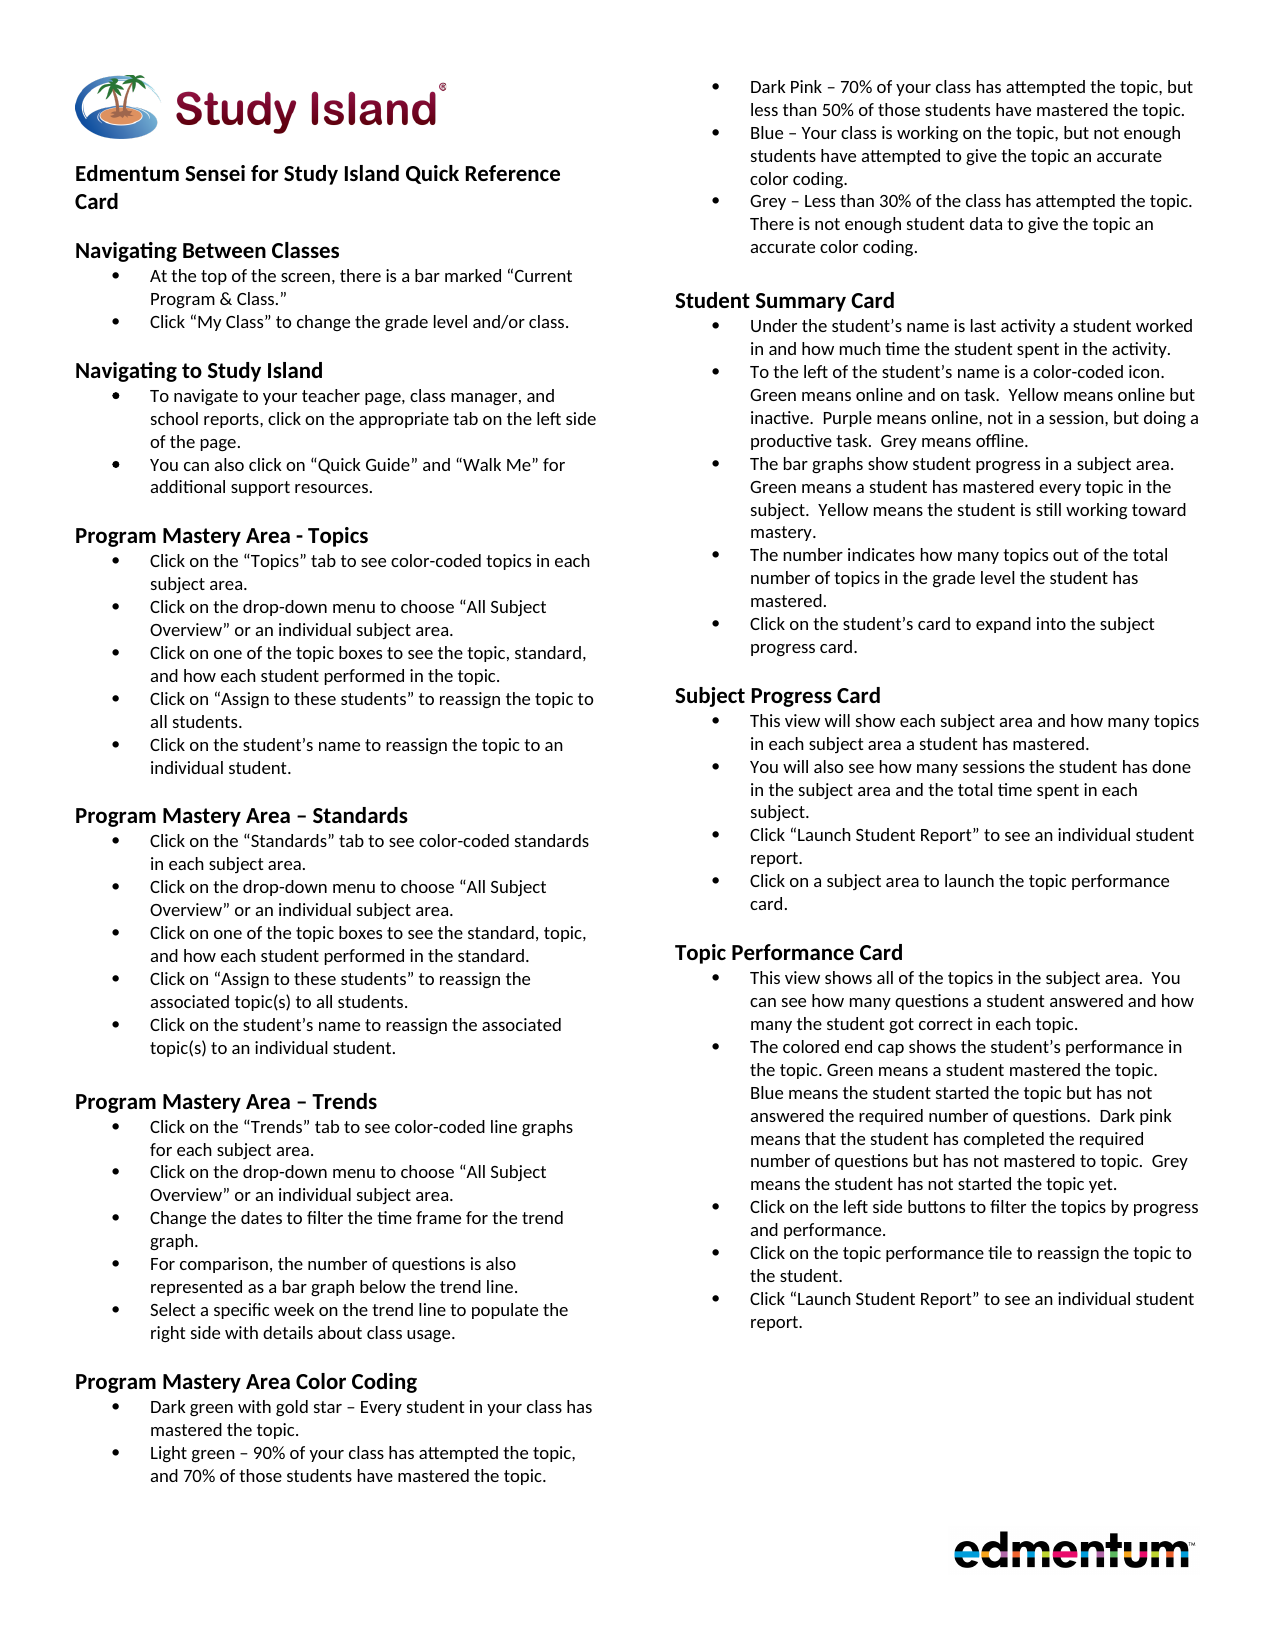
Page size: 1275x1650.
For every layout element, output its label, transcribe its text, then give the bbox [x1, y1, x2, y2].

list Light green – 90% of your class has attempted the topic, and 70% of those students have mastered the topic. [112, 1441, 600, 1487]
list Click on the drop-down menu to choose “All Subject Overview” or an individual subject area. [112, 595, 600, 641]
text Edmentum Sensei for Study Island Quick Reference Card [75, 159, 600, 216]
list Grey – Less than 30% of the class has attempted the topic. There is not enough student data to give the topic an accurate color coding. [712, 189, 1200, 258]
list Change the dates to filter the time frame for the trend graph. [112, 1207, 600, 1252]
list Click on “Assign to these students” to reassign the associated topic(s) to all students. [112, 967, 600, 1013]
text Program Mastery Area - Topics [75, 522, 600, 549]
list This view will show each subject area and how many topics in each subject area a student has mastered. [712, 709, 1200, 755]
text Navigating to Study Island [75, 356, 600, 384]
list Click “My Class” to change the grade level and/or class. [112, 310, 600, 333]
list Click on one of the topic boxes to see the standard, topic, and how each student performed in the standard. [112, 921, 600, 967]
list Select a specific week on the trend line to populate the right side with details about class usage. [112, 1298, 600, 1344]
picture [948, 1526, 1200, 1575]
list Dark Pink – 70% of your class has attempted the topic, but less than 50% of those students have mastered the topic. [712, 75, 1200, 121]
list Click on one of the topic boxes to see the topic, standard, and how each student performed in the topic. [112, 641, 600, 687]
text Navigating Between Classes [75, 236, 600, 264]
list Blue – Your class is working on the topic, but not enough students have attempted to give the topic an accurate color coding. [712, 121, 1200, 189]
list Click on the “Trends” tab to see color-coded line graphs for each subject area. [112, 1115, 600, 1161]
list The bar graphs show student progress in a subject area. Green means a student has mastered every topic in the subject. Yellow means the student is still working toward mastery. [712, 452, 1200, 543]
list You can also click on “Quick Guide” and “Walk Me” for additional support resources. [112, 453, 600, 499]
list For comparison, the number of questions is also represented as a bar graph below the trend line. [112, 1252, 600, 1298]
list Click on the “Standards” tab to see color-coded standards in each subject area. [112, 830, 600, 876]
list Click on the drop-down menu to choose “All Subject Overview” or an individual subject area. [112, 876, 600, 921]
list Dark green with gold star – Every student in your class has mastered the topic. [112, 1395, 600, 1441]
text Program Mastery Area Color Coding [75, 1367, 600, 1395]
list Click “Launch Student Report” to see an individual student report. [712, 1287, 1200, 1333]
list Click “Launch Student Report” to see an individual student report. [712, 824, 1200, 869]
text Student Summary Card [675, 286, 1200, 314]
list Click on the student’s name to reassign the associated topic(s) to an individual student. [112, 1013, 600, 1059]
picture [75, 75, 447, 139]
list Click on the “Topics” tab to see color-coded topics in each subject area. [112, 549, 600, 595]
list Under the student’s name is last activity a student worked in and how much time the student spent in the activity. [712, 314, 1200, 360]
list Click on the topic performance tile to reassign the topic to the student. [712, 1241, 1200, 1287]
text Topic Performance Card [675, 938, 1200, 966]
list Click on “Assign to these students” to reassign the topic to all students. [112, 687, 600, 733]
list This view shows all of the topics in the subject area. You can see how many questions a student answered and how many the student got correct in each topic. [712, 966, 1200, 1035]
list Click on the student’s name to reassign the topic to an individual student. [112, 733, 600, 779]
list Click on the left side buttons to filter the topics by progress and performance. [712, 1195, 1200, 1241]
text Program Mastery Area – Standards [75, 802, 600, 830]
text Subject Progress Card [675, 681, 1200, 709]
list Click on the student’s card to expand into the subject progress card. [712, 612, 1200, 658]
list Click on the drop-down menu to choose “All Subject Overview” or an individual subject area. [112, 1161, 600, 1207]
list To the left of the student’s name is a color-coded icon. Green means online and on task. Yellow means online but inactive. Purple means online, not in a session, but doing a productive task. Grey means offline. [712, 360, 1200, 452]
list Click on a subject area to launch the topic performance card. [712, 869, 1200, 915]
list To navigate to your teacher page, class manager, and school reports, click on the appropriate tab on the left side of the page. [112, 384, 600, 453]
list The colored end cap shows the student’s performance in the topic. Green means a student mastered the topic. Blue means the student started the topic but has not answered the required number of questions. Dark pink means that the student has completed the required number of questions but has not mastered to topic. Grey means the student has not started the topic yet. [712, 1035, 1200, 1195]
text Program Mastery Area – Trends [75, 1087, 600, 1115]
list The number indicates how many topics out of the total number of topics in the grade level the student has mastered. [712, 543, 1200, 612]
list You will also see how many sessions the student has done in the subject area and the total time spent in each subject. [712, 755, 1200, 824]
list At the top of the screen, there is a bar marked “Current Program & Class.” [112, 264, 600, 310]
